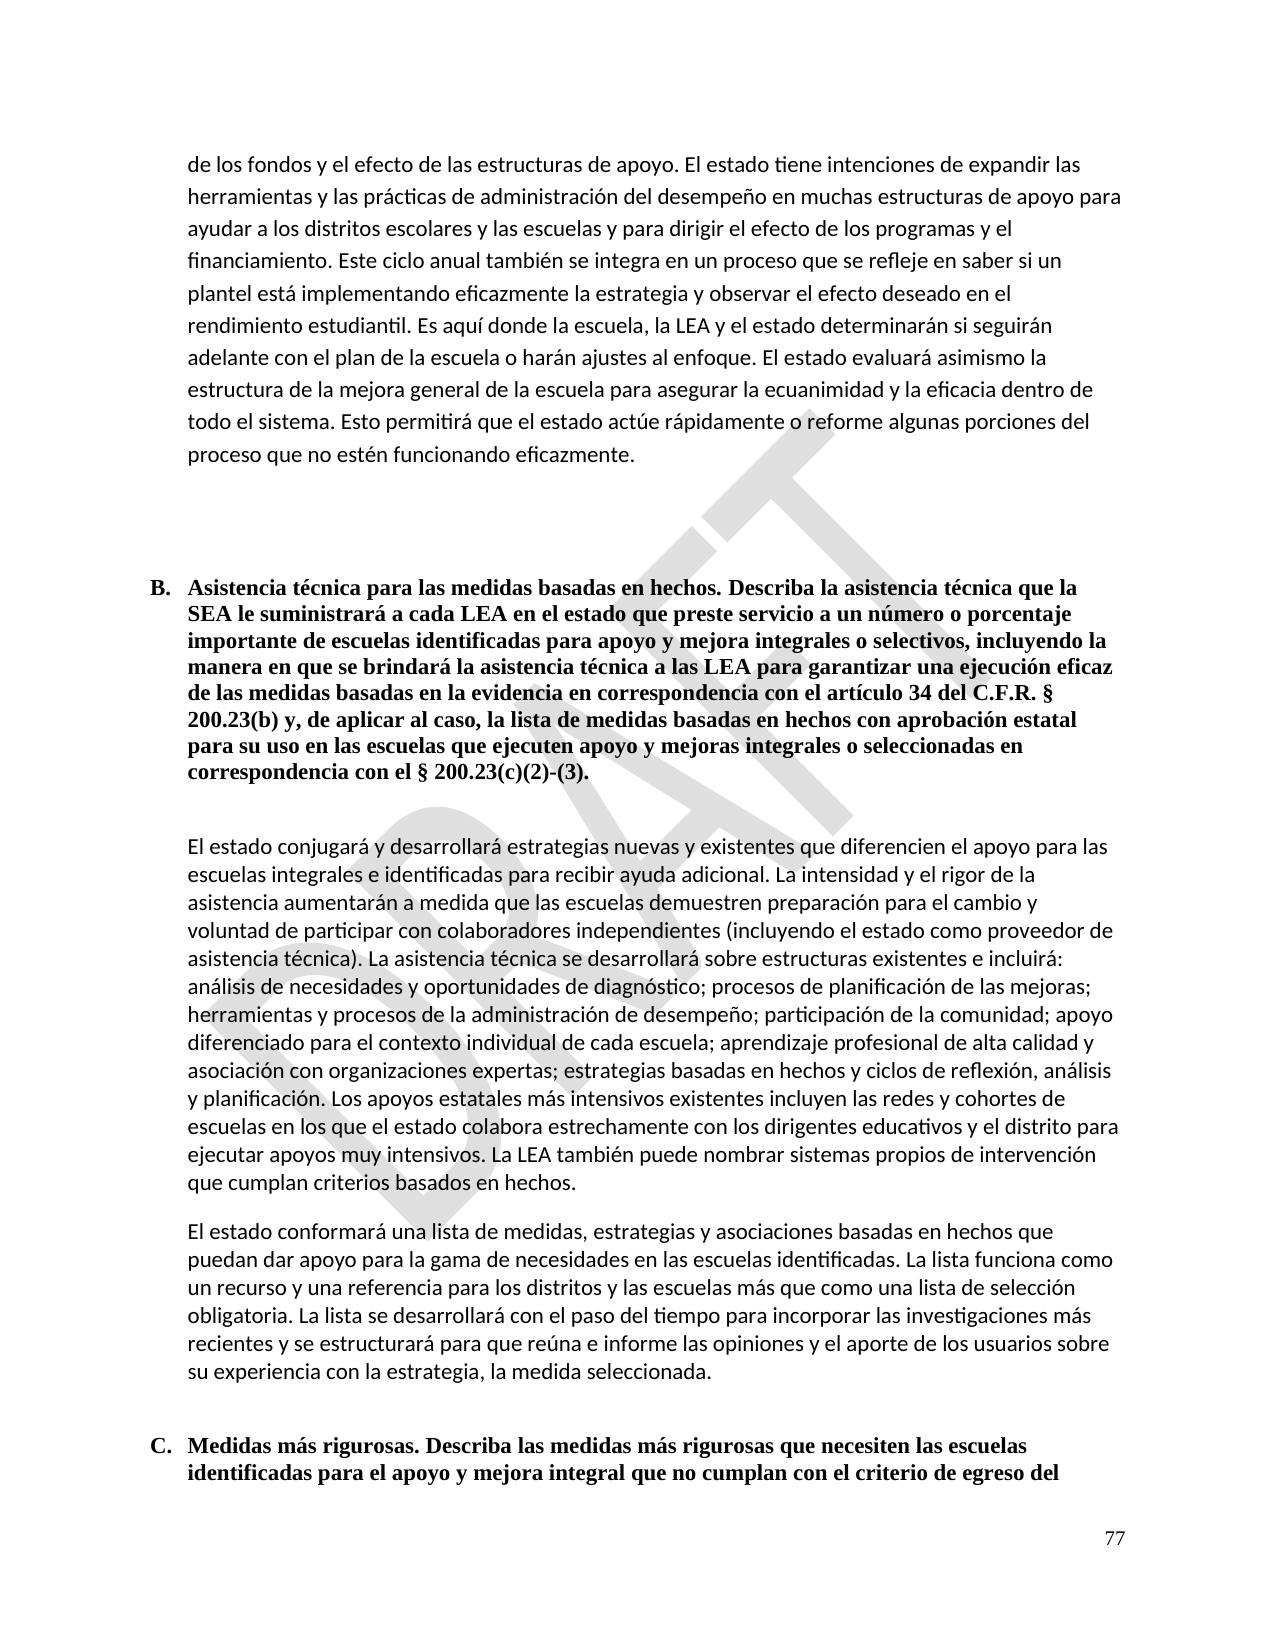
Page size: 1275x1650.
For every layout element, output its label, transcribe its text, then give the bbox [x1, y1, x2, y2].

text El estado conformará una lista de medidas, estrategias y asociaciones basadas en hechos que puedan dar apoyo para la gama de necesidades en las escuelas identificadas. La lista funciona como un recurso y una referencia para los distritos y las escuelas más que como una lista de selección obligatoria. La lista se desarrollará con el paso del tiempo para incorporar las investigaciones más recientes y se estructurará para que reúna e informe las opiniones y el aporte de los usuarios sobre su experiencia con la estrategia, la medida seleccionada. [187, 1217, 1125, 1385]
list Asistencia técnica para las medidas basadas en hechos. Describa la asistencia técnica que la SEA le suministrará a cada LEA en el estado que preste servicio a un número o porcentaje importante de escuelas identificadas para apoyo y mejora integrales o selectivos, incluyendo la manera en que se brindará la asistencia técnica a las LEA para garantizar una ejecución eficaz de las medidas basadas en la evidencia en correspondencia con el artículo 34 del C.F.R. § 200.23(b) y, de aplicar al caso, la lista de medidas basadas en hechos con aprobación estatal para su uso en las escuelas que ejecuten apoyo y mejoras integrales o seleccionadas en correspondencia con el § 200.23(c)(2)-(3). [150, 574, 1125, 785]
text El estado conjugará y desarrollará estrategias nuevas y existentes que diferencien el apoyo para las escuelas integrales e identificadas para recibir ayuda adicional. La intensidad y el rigor de la asistencia aumentarán a medida que las escuelas demuestren preparación para el cambio y voluntad de participar con colaboradores independientes (incluyendo el estado como proveedor de asistencia técnica). La asistencia técnica se desarrollará sobre estructuras existentes e incluirá: análisis de necesidades y oportunidades de diagnóstico; procesos de planificación de las mejoras; herramientas y procesos de la administración de desempeño; participación de la comunidad; apoyo diferenciado para el contexto individual de cada escuela; aprendizaje profesional de alta calidad y asociación con organizaciones expertas; estrategias basadas en hechos y ciclos de reflexión, análisis y planificación. Los apoyos estatales más intensivos existentes incluyen las redes y cohortes de escuelas en los que el estado colabora estrechamente con los dirigentes educativos y el distrito para ejecutar apoyos muy intensivos. La LEA también puede nombrar sistemas propios de intervención que cumplan criterios basados en hechos. [187, 832, 1125, 1196]
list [187, 150, 1125, 468]
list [150, 1432, 1125, 1485]
